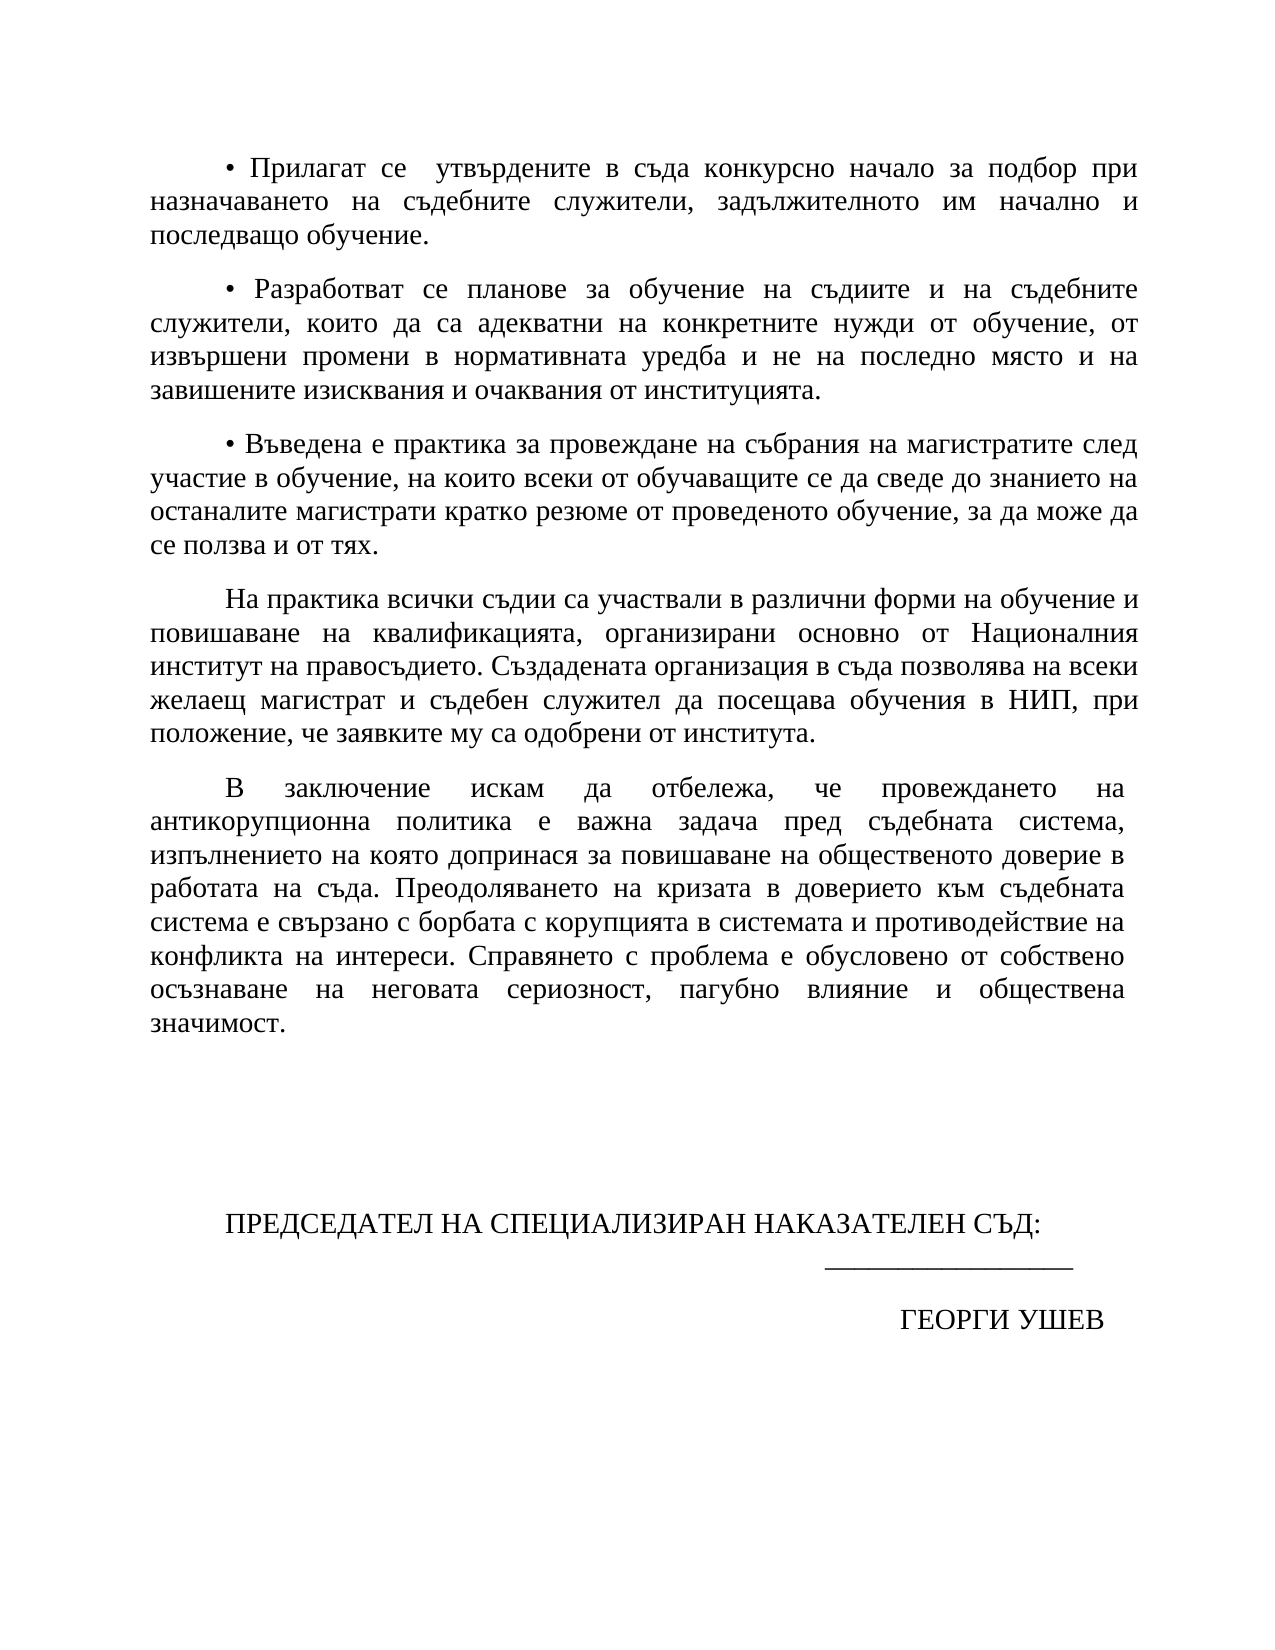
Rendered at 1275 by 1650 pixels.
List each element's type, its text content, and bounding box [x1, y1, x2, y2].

text На практика всички съдии са участвали в различни форми на обучение и повишаване на квалификацията, организирани основно от Националния институт на правосъдието. Създадената организация в съда позволява на всеки желаещ магистрат и съдебен служител да посещава обучения в НИП, при положение, че заявките му са одобрени от института. [150, 581, 1139, 749]
text ПРЕДСЕДАТЕЛ НА СПЕЦИАЛИЗИРАН НАКАЗАТЕЛЕН СЪД: [206, 1206, 1155, 1239]
text ГЕОРГИ УШЕВ [150, 1273, 1125, 1335]
text • Разработват се планове за обучение на съдиите и на съдебните служители, които да са адекватни на конкретните нужди от обучение, от извършени промени в нормативната уредба и не на последно място и на завишените изисквания и очаквания от институцията. [150, 271, 1139, 406]
text В заключение искам да отбележа, че провеждането на антикорупционна политика е важна задача пред съдебната система, изпълнението на която допринася за повишаване на общественото доверие в работата на съда. Преодоляването на кризата в доверието към съдебната система е свързано с борбата с корупцията в системата и противодействие на конфликта на интереси. Справянето с проблема е обусловено от собствено осъзнаване на неговата сериозност, пагубно влияние и обществена значимост. [150, 770, 1126, 1038]
text _________________ [206, 1239, 1155, 1273]
text • Прилагат се утвърдените в съда конкурсно начало за подбор при назначаването на съдебните служители, задължителното им начално и последващо обучение. [150, 150, 1139, 251]
text • Въведена е практика за провеждане на събрания на магистратите след участие в обучение, на които всеки от обучаващите се да сведе до знанието на останалите магистрати кратко резюме от проведеното обучение, за да може да се ползва и от тях. [150, 426, 1139, 561]
